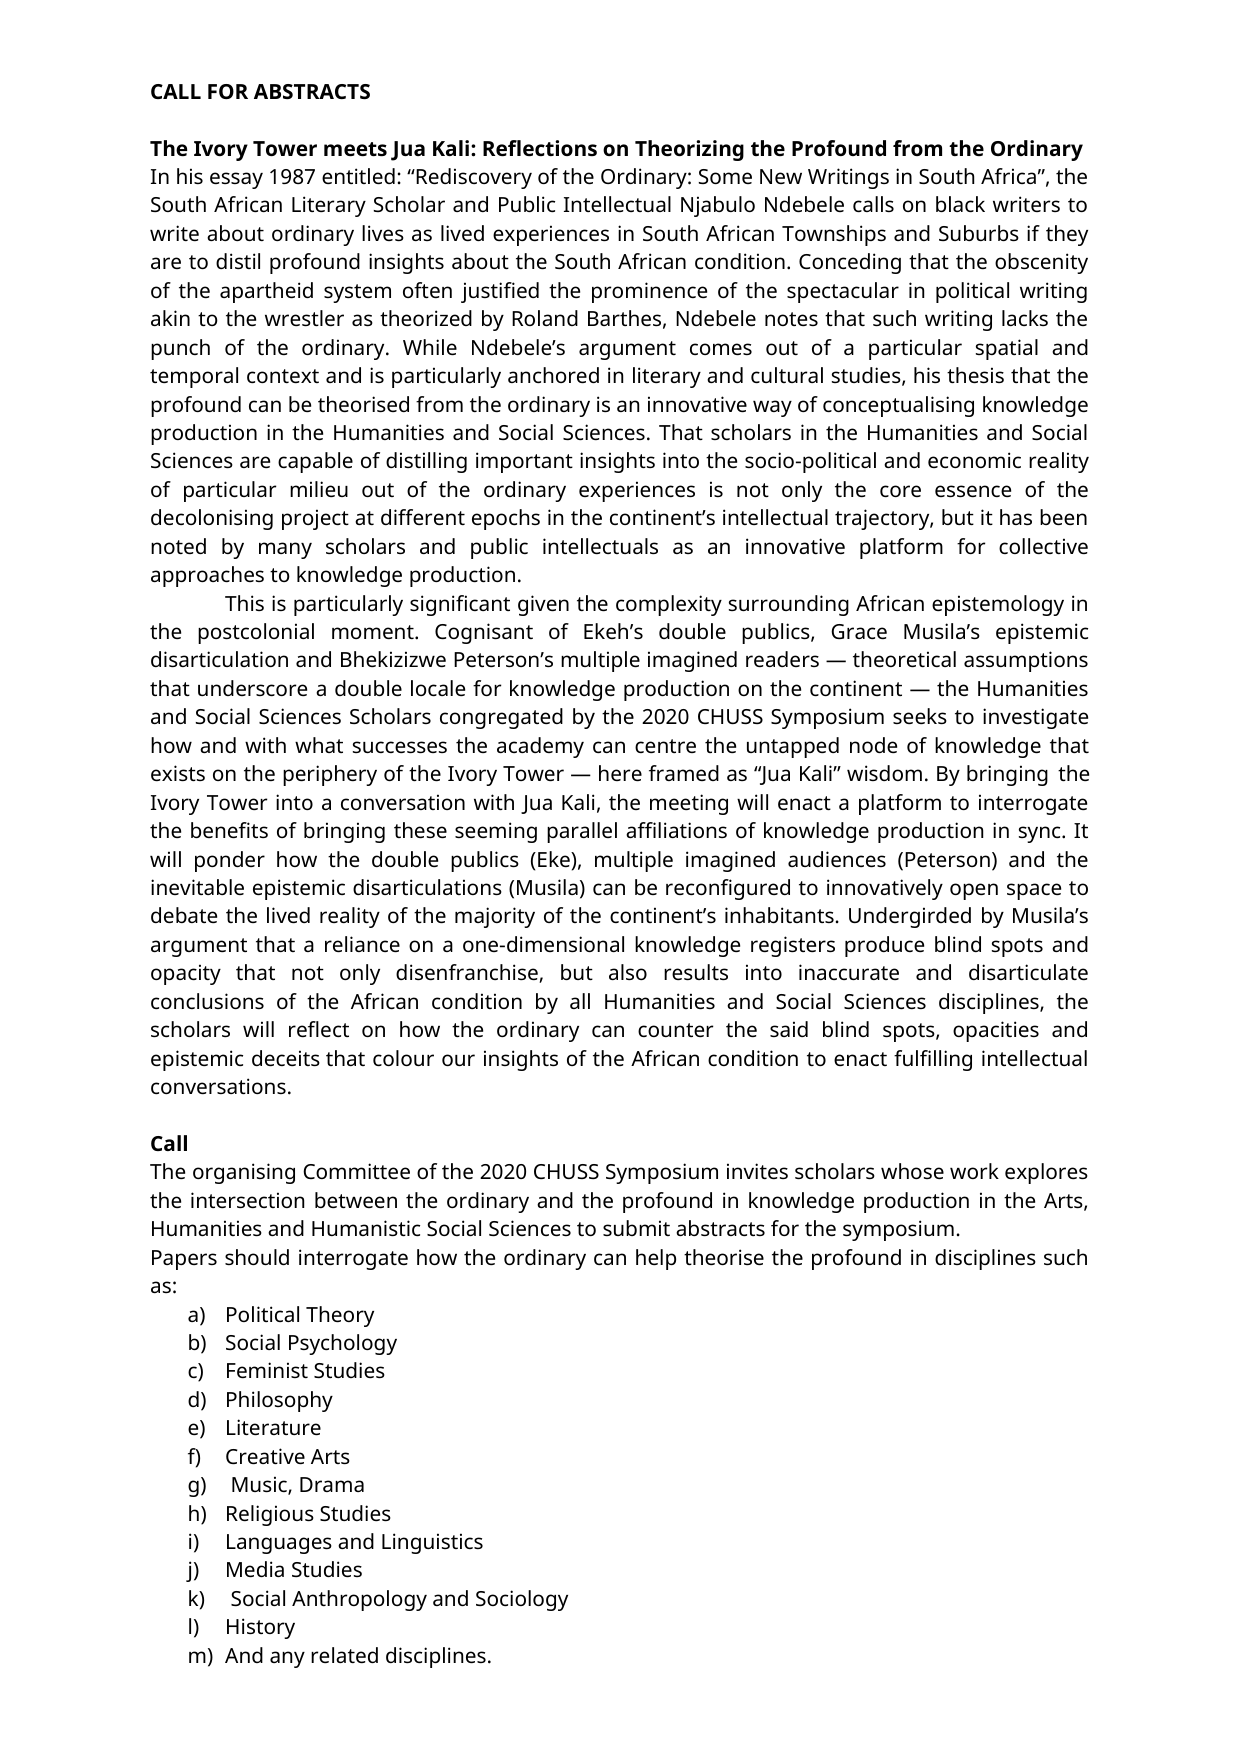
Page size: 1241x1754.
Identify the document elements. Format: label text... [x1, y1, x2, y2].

list Creative Arts [187, 1442, 1090, 1470]
list History [187, 1612, 1090, 1641]
list Languages and Linguistics [187, 1527, 1090, 1556]
text CALL FOR ABSTRACTS [150, 77, 1090, 105]
text The Ivory Tower meets Jua Kali: Reflections on Theorizing the Profound from the Ordinary [150, 134, 1090, 162]
text This is particularly significant given the complexity surrounding African epistemology in the postcolonial moment. Cognisant of Ekeh’s double publics, Grace Musila’s epistemic disarticulation and Bhekizizwe Peterson’s multiple imagined readers — theoretical assumptions that underscore a double locale for knowledge production on the continent — the Humanities and Social Sciences Scholars congregated by the 2020 CHUSS Symposium seeks to investigate how and with what successes the academy can centre the untapped node of knowledge that exists on the periphery of the Ivory Tower — here framed as “Jua Kali” wisdom. By bringing the Ivory Tower into a conversation with Jua Kali, the meeting will enact a platform to interrogate the benefits of bringing these seeming parallel affiliations of knowledge production in sync. It will ponder how the double publics (Eke), multiple imagined audiences (Peterson) and the inevitable epistemic disarticulations (Musila) can be reconfigured to innovatively open space to debate the lived reality of the majority of the continent’s inhabitants. Undergirded by Musila’s argument that a reliance on a one-dimensional knowledge registers produce blind spots and opacity that not only disenfranchise, but also results into inaccurate and disarticulate conclusions of the African condition by all Humanities and Social Sciences disciplines, the scholars will reflect on how the ordinary can counter the said blind spots, opacities and epistemic deceits that colour our insights of the African condition to enact fulfilling intellectual conversations. [150, 589, 1090, 1101]
list Literature [187, 1413, 1090, 1442]
text In his essay 1987 entitled: “Rediscovery of the Ordinary: Some New Writings in South Africa”, the South African Literary Scholar and Public Intellectual Njabulo Ndebele calls on black writers to write about ordinary lives as lived experiences in South African Townships and Suburbs if they are to distil profound insights about the South African condition. Conceding that the obscenity of the apartheid system often justified the prominence of the spectacular in political writing akin to the wrestler as theorized by Roland Barthes, Ndebele notes that such writing lacks the punch of the ordinary. While Ndebele’s argument comes out of a particular spatial and temporal context and is particularly anchored in literary and cultural studies, his thesis that the profound can be theorised from the ordinary is an innovative way of conceptualising knowledge production in the Humanities and Social Sciences. That scholars in the Humanities and Social Sciences are capable of distilling important insights into the socio-political and economic reality of particular milieu out of the ordinary experiences is not only the core essence of the decolonising project at different epochs in the continent’s intellectual trajectory, but it has been noted by many scholars and public intellectuals as an innovative platform for collective approaches to knowledge production. [150, 162, 1090, 589]
list Political Theory [187, 1300, 1090, 1328]
text The organising Committee of the 2020 CHUSS Symposium invites scholars whose work explores the intersection between the ordinary and the profound in knowledge production in the Arts, Humanities and Humanistic Social Sciences to submit abstracts for the symposium. [150, 1157, 1090, 1243]
list Media Studies [187, 1556, 1090, 1584]
list And any related disciplines. [187, 1641, 1090, 1669]
list Feminist Studies [187, 1357, 1090, 1385]
list Social Anthropology and Sociology [187, 1584, 1090, 1612]
list Religious Studies [187, 1499, 1090, 1527]
list Social Psychology [187, 1328, 1090, 1357]
list Music, Drama [187, 1470, 1090, 1499]
list Philosophy [187, 1385, 1090, 1413]
text Call [150, 1129, 1090, 1157]
text Papers should interrogate how the ordinary can help theorise the profound in disciplines such as: [150, 1243, 1090, 1300]
